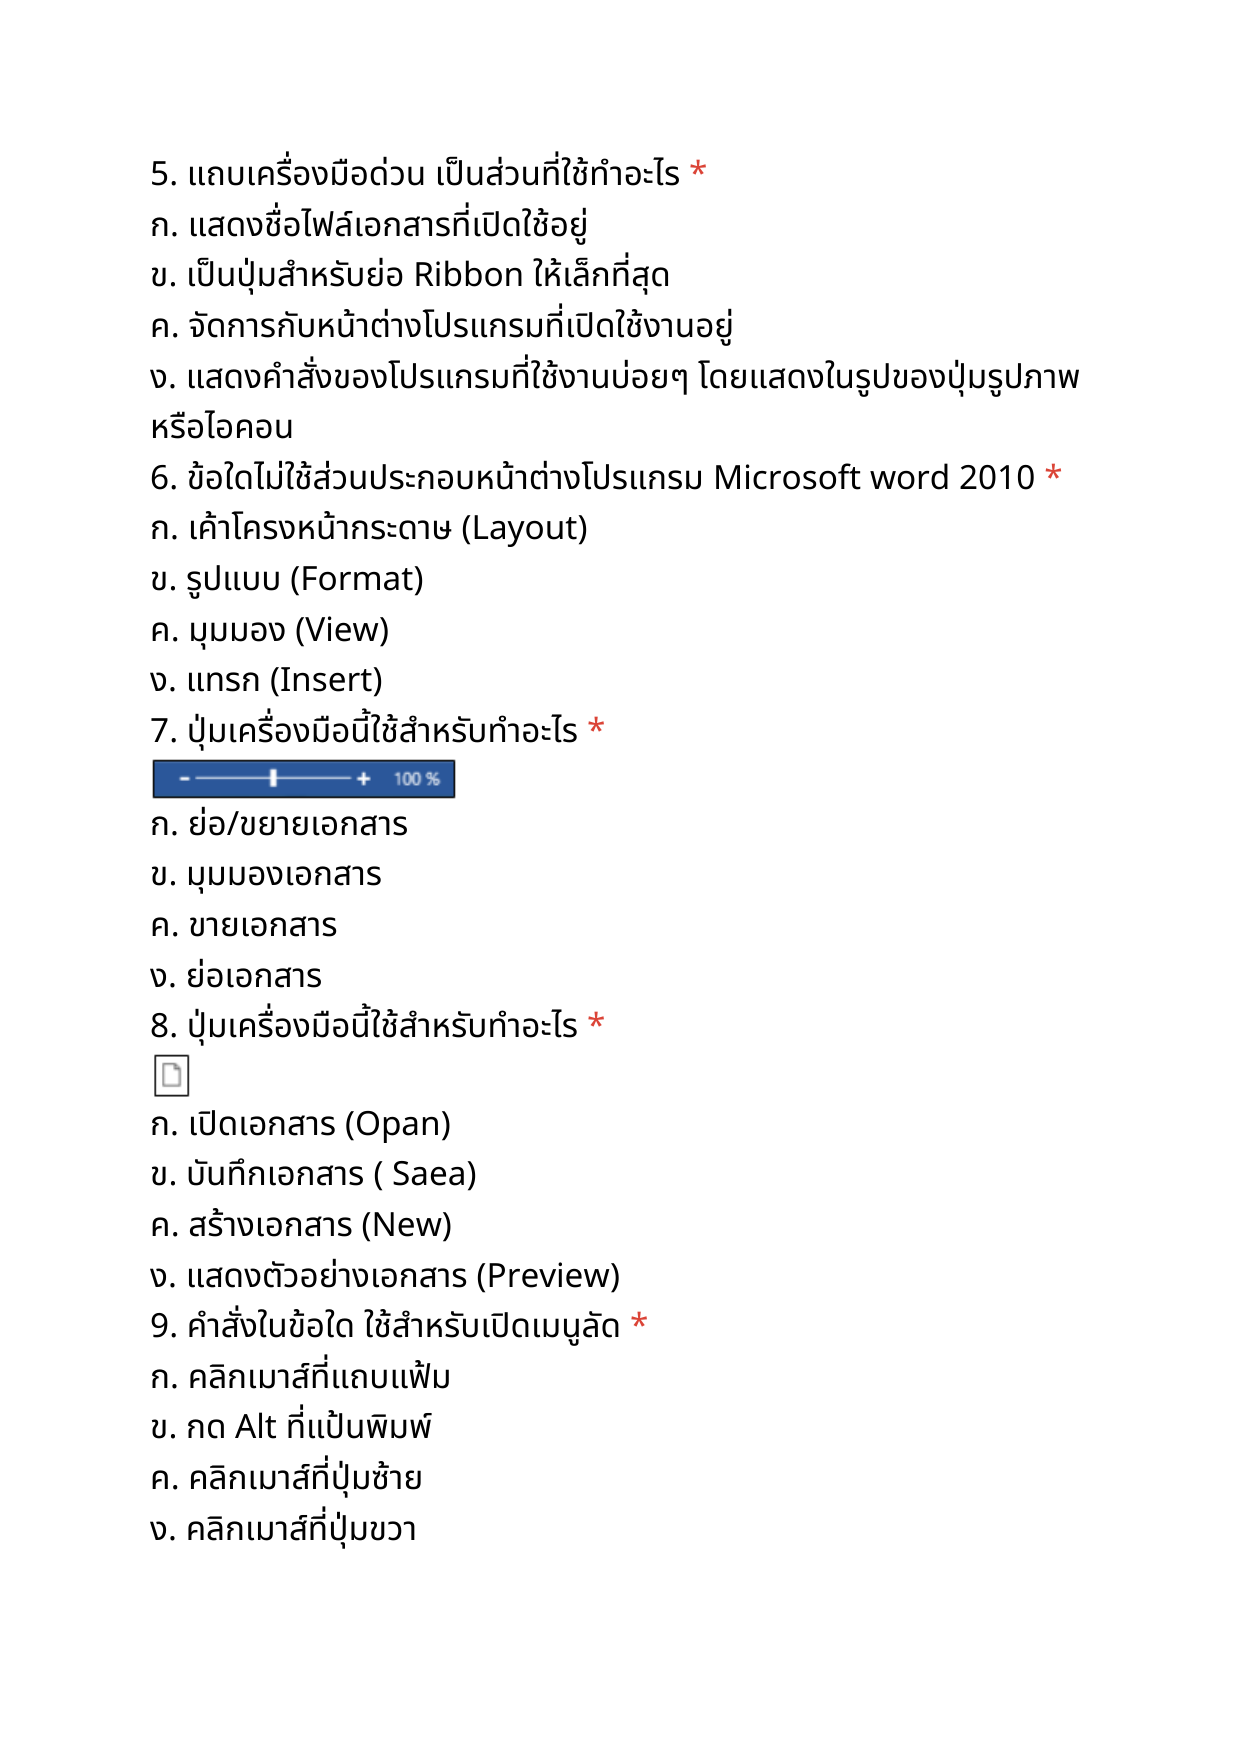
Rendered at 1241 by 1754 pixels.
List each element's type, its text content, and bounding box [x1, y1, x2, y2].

text ก. คลิกเมาส์ที่แถบแฟ้ม [150, 1353, 1090, 1403]
picture [150, 1052, 194, 1100]
text 7. ปุ่มเครื่องมือนี้ใช้สำหรับทำอะไร * [150, 707, 1090, 757]
text ก. เปิดเอกสาร (Opan) [150, 1099, 1090, 1150]
text ก. เค้าโครงหน้ากระดาษ (Layout) [150, 504, 1090, 555]
text 6. ข้อใดไม่ใช้ส่วนประกอบหน้าต่างโปรแกรม Microsoft word 2010 * [150, 453, 1090, 504]
text ง. แสดงคำสั่งของโปรแกรมที่ใช้งานบ่อยๆ โดยแสดงในรูปของปุ่มรูปภาพหรือไอคอน [150, 352, 1090, 453]
text ง. คลิกเมาส์ที่ปุ่มขวา [150, 1504, 1090, 1555]
text ข. มุมมองเอกสาร [150, 850, 1090, 901]
text 9. คำสั่งในข้อใด ใช้สำหรับเปิดเมนูลัด * [150, 1302, 1090, 1353]
text ค. คลิกเมาส์ที่ปุ่มซ้าย [150, 1454, 1090, 1504]
text ก. แสดงชื่อไฟล์เอกสารที่เปิดใช้อยู่ [150, 201, 1090, 251]
text ค. สร้างเอกสาร (New) [150, 1201, 1090, 1251]
text ก. ย่อ/ขยายเอกสาร [150, 799, 1090, 850]
text ง. แสดงตัวอย่างเอกสาร (Preview) [150, 1251, 1090, 1302]
text 8. ปุ่มเครื่องมือนี้ใช้สำหรับทำอะไร * [150, 1002, 1090, 1053]
text ง. แทรก (Insert) [150, 656, 1090, 707]
text ค. จัดการกับหน้าต่างโปรแกรมที่เปิดใช้งานอยู่ [150, 302, 1090, 352]
picture [150, 757, 457, 800]
text ข. รูปแบบ (Format) [150, 555, 1090, 605]
text ข. กด Alt ที่แป้นพิมพ์ [150, 1403, 1090, 1454]
text ค. มุมมอง (View) [150, 605, 1090, 656]
text ข. บันทึกเอกสาร ( Saea) [150, 1150, 1090, 1201]
text ค. ขายเอกสาร [150, 901, 1090, 951]
text 5. แถบเครื่องมือด่วน เป็นส่วนที่ใช้ทำอะไร * [150, 150, 1090, 201]
text ข. เป็นปุ่มสำหรับย่อ Ribbon ให้เล็กที่สุด [150, 251, 1090, 302]
text ง. ย่อเอกสาร [150, 951, 1090, 1002]
